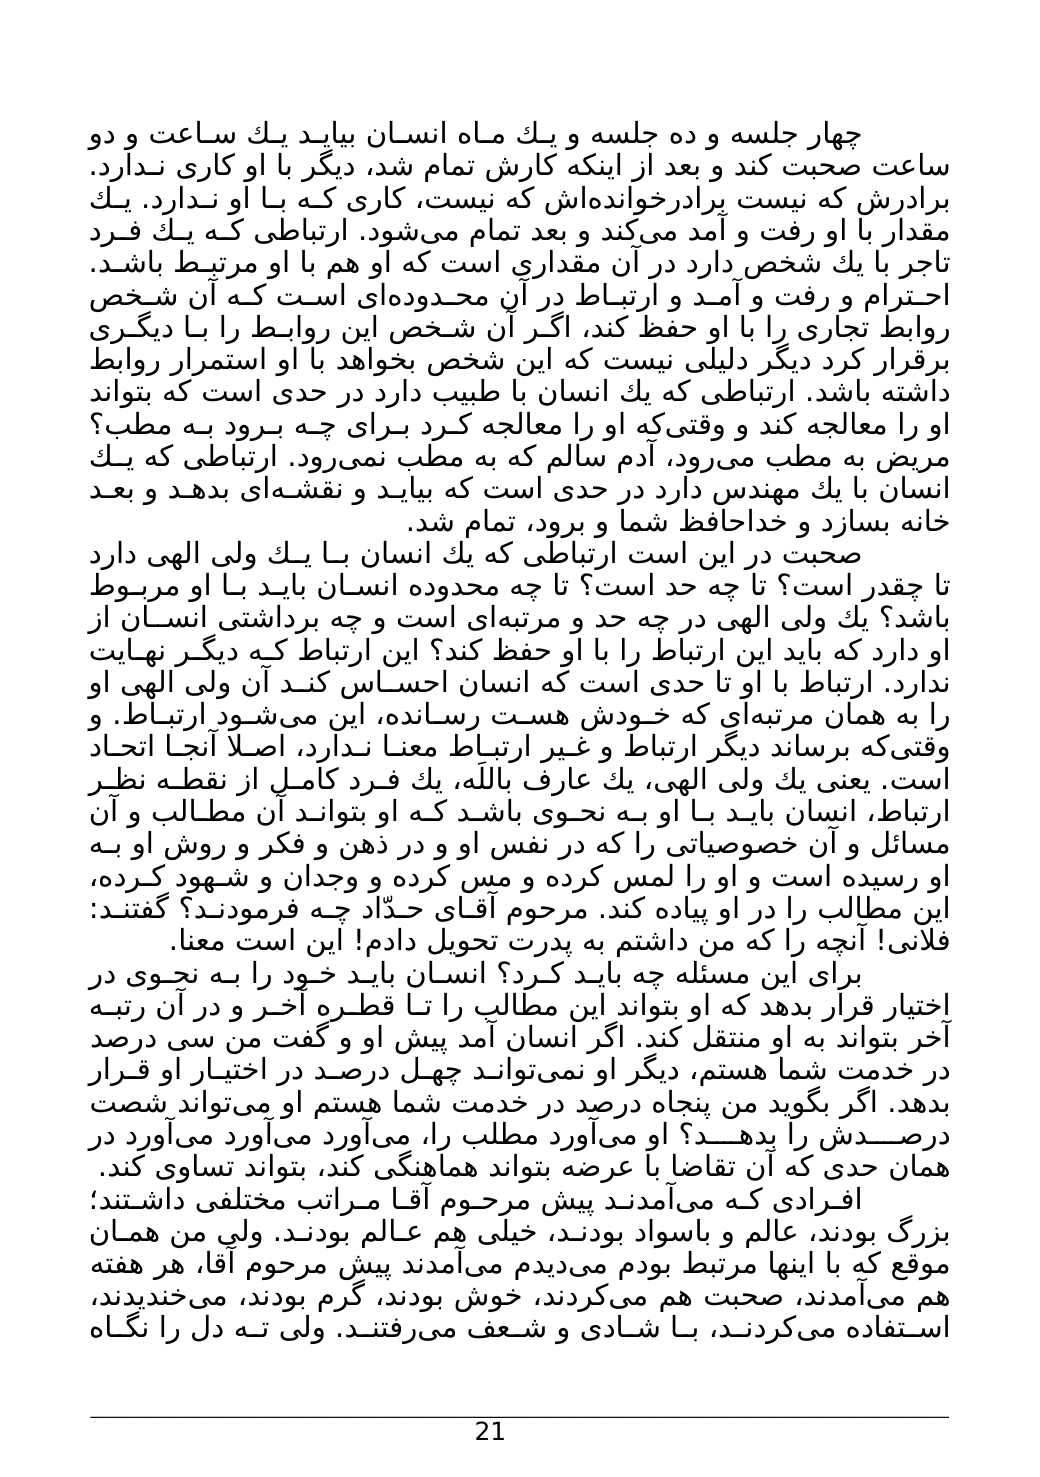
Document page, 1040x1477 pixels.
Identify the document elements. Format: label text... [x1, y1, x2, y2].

text برای این مسئله چه باید كرد؟ انسان باید خود را به نحوی در اختیار قرار بدهد كه او بتواند این مطالب را تا قطره آخر و در آن رتبه آخر بتواند به او منتقل كند. اگر انسان آمد پیش او و گفت من سی درصد در خدمت شما هستم، دیگر او نمی‌تواند چهل درصد در اختیار او قرار بدهد. اگر بگوید من پنجاه درصد در خدمت شما هستم او می‌تواند شصت درصدش را بدهد؟ او می‌آورد مطلب را، می‌آورد می‌آورد می‌آورد در همان حدی كه آن تقاضا با عرضه بتواند هماهنگی كند، بتواند تساوی كند. [89, 957, 951, 1183]
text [89, 1183, 951, 1345]
text صحبت در این است ارتباطی كه یك انسان با یك ولی الهی دارد تا چقدر است؟ تا چه حد است؟ تا چه محدوده انسان باید با او مربوط باشد؟ یك ولی الهی در چه حد و مرتبه‌ای است و چه برداشتی انسان از او دارد كه باید این ارتباط را با او حفظ كند؟ این ارتباط كه دیگر نهایت ندارد. ارتباط با او تا حدی است كه انسان احساس كند آن ولی الهی او را به همان مرتبه‌ای كه خودش هست رسانده، این می‌شود ارتباط. و وقتی‌كه برساند دیگر ارتباط و غیر ارتباط معنا ندارد، اصلا آنجا اتحاد است. یعنی یك ولی الهی، یك عارف باللَه، یك فرد كامل از نقطه نظر ارتباط، انسان باید با او به نحوی باشد كه او بتواند آن مطالب و آن مسائل و آن خصوصیاتی را كه در نفس او و در ذهن و فكر و روش او به او رسیده است و او را لمس كرده و مس كرده و وجدان و شهود كرده، این مطالب را در او پیاده كند. مرحوم آقای حدّاد چه فرمودند؟ گفتند: فلانی! آنچه را كه من داشتم به پدرت تحویل دادم! این است معنا. [89, 538, 951, 957]
text چهار جلسه و ده جلسه و یك ماه انسان بیاید یك ساعت و دو ساعت صحبت كند و بعد از اینكه كارش تمام شد، دیگر با او كاری ندارد. برادرش كه نیست برادرخوانده‌اش كه نیست، كاری كه با او ندارد. یك مقدار با او رفت و آمد می‌كند و بعد تمام می‌شود. ارتباطی كه یك فرد تاجر با یك شخص دارد در آن مقداری است كه او هم با او مرتبط باشد. احترام و رفت و آمد و ارتباط در آن محدوده‌ای است كه آن شخص روابط تجاری را با او حفظ كند، اگر آن شخص این روابط را با دیگری برقرار كرد دیگر دلیلی نیست كه این شخص بخواهد با او استمرار روابط داشته باشد. ارتباطی كه یك انسان با طبیب دارد در حدی است كه بتواند او را معالجه كند و وقتی‌كه او را معالجه كرد برای چه برود به مطب؟ مریض به مطب می‌رود، آدم سالم كه به مطب نمی‌رود. ارتباطی كه یك انسان با یك مهندس دارد در حدی است كه بیاید و نقشه‌ای بدهد و بعد خانه بسازد و خداحافظ شما و برود، تمام شد. [89, 118, 951, 538]
